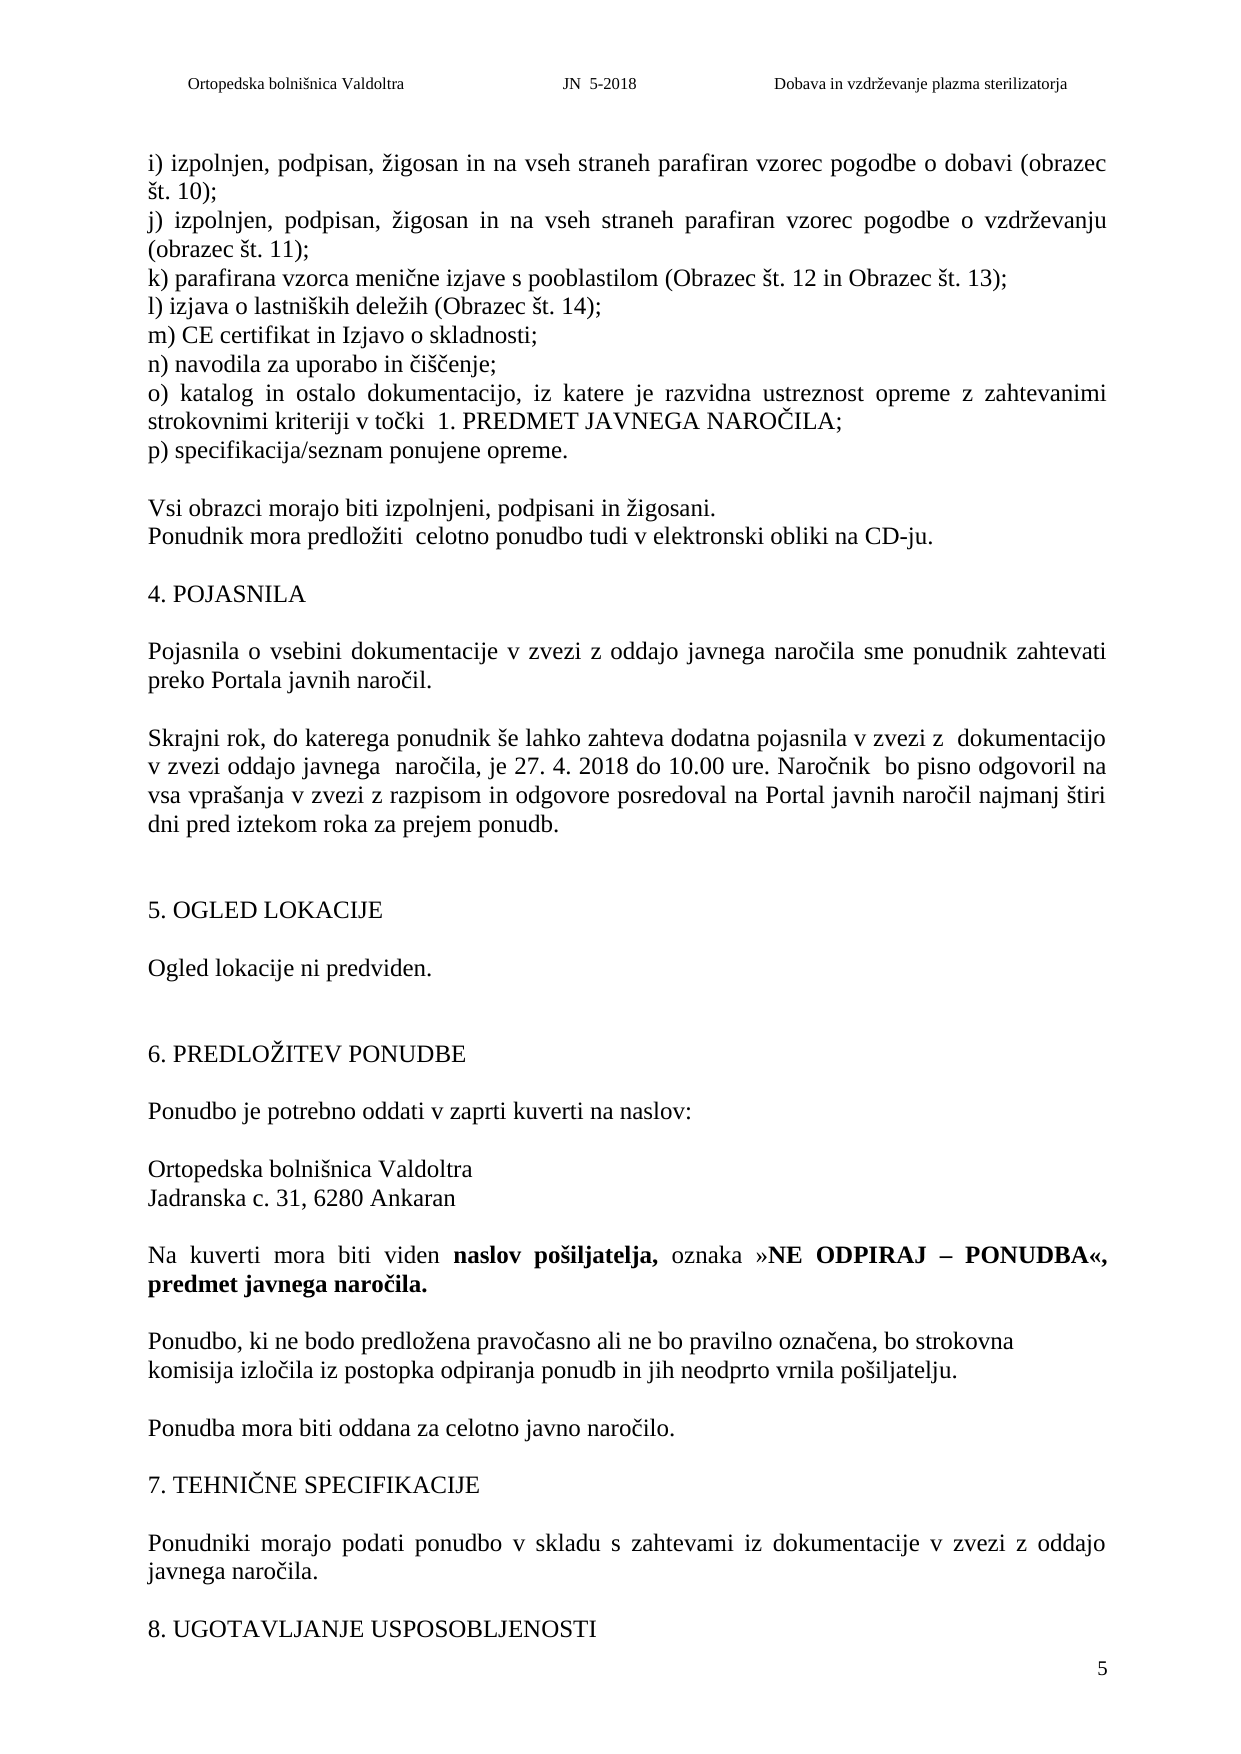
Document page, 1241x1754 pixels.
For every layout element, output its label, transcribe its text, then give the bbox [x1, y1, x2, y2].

text 5. OGLED LOKACIJE [148, 895, 1107, 924]
text 6. PREDLOŽITEV PONUDBE [148, 1039, 1107, 1068]
text o) katalog in ostalo dokumentacijo, iz katere je razvidna ustreznost opreme z zahtevanimi strokovnimi kriteriji v točki 1. PREDMET JAVNEGA NAROČILA; [148, 378, 1107, 435]
text Ponudnik mora predložiti celotno ponudbo tudi v elektronski obliki na CD-ju. [148, 521, 1107, 550]
text 4. POJASNILA [148, 579, 1107, 608]
text Ortopedska bolnišnica Valdoltra [148, 1154, 1107, 1183]
text k) parafirana vzorca menične izjave s pooblastilom (Obrazec št. 12 in Obrazec št. 13); [148, 263, 1107, 291]
text l) izjava o lastniških deležih (Obrazec št. 14); [148, 291, 1107, 320]
text n) navodila za uporabo in čiščenje; [148, 349, 1107, 378]
text Ponudniki morajo podati ponudbo v skladu s zahtevami iz dokumentacije v zvezi z oddajo javnega naročila. [148, 1528, 1107, 1585]
text Vsi obrazci morajo biti izpolnjeni, podpisani in žigosani. [148, 493, 1107, 521]
text Ogled lokacije ni predviden. [148, 953, 1107, 981]
text Ponudbo, ki ne bodo predložena pravočasno ali ne bo pravilno označena, bo strokovna [148, 1326, 1107, 1355]
text Skrajni rok, do katerega ponudnik še lahko zahteva dodatna pojasnila v zvezi z dokumentacijo v zvezi oddajo javnega naročila, je 27. 4. 2018 do 10.00 ure. Naročnik bo pisno odgovoril na vsa vprašanja v zvezi z razpisom in odgovore posredoval na Portal javnih naročil najmanj štiri dni pred iztekom roka za prejem ponudb. [148, 723, 1107, 838]
text m) CE certifikat in Izjavo o skladnosti; [148, 320, 1107, 349]
text Na kuverti mora biti viden naslov pošiljatelja, oznaka »NE ODPIRAJ – PONUDBA«, predmet javnega naročila. [148, 1240, 1107, 1298]
text Ponudba mora biti oddana za celotno javno naročilo. [148, 1413, 1107, 1441]
text komisija izločila iz postopka odpiranja ponudb in jih neodprto vrnila pošiljatelju. [148, 1355, 1107, 1384]
text Ponudbo je potrebno oddati v zaprti kuverti na naslov: [148, 1096, 1107, 1125]
text j) izpolnjen, podpisan, žigosan in na vseh straneh parafiran vzorec pogodbe o vzdrževanju (obrazec št. 11); [148, 205, 1107, 263]
text Jadranska c. 31, 6280 Ankaran [148, 1183, 1107, 1211]
text 7. TEHNIČNE SPECIFIKACIJE [148, 1470, 1107, 1499]
text Pojasnila o vsebini dokumentacije v zvezi z oddajo javnega naročila sme ponudnik zahtevati preko Portala javnih naročil. [148, 636, 1107, 694]
text p) specifikacija/seznam ponujene opreme. [148, 435, 1107, 464]
text 8. UGOTAVLJANJE USPOSOBLJENOSTI [148, 1614, 1107, 1643]
text i) izpolnjen, podpisan, žigosan in na vseh straneh parafiran vzorec pogodbe o dobavi (obrazec št. 10); [148, 148, 1107, 205]
